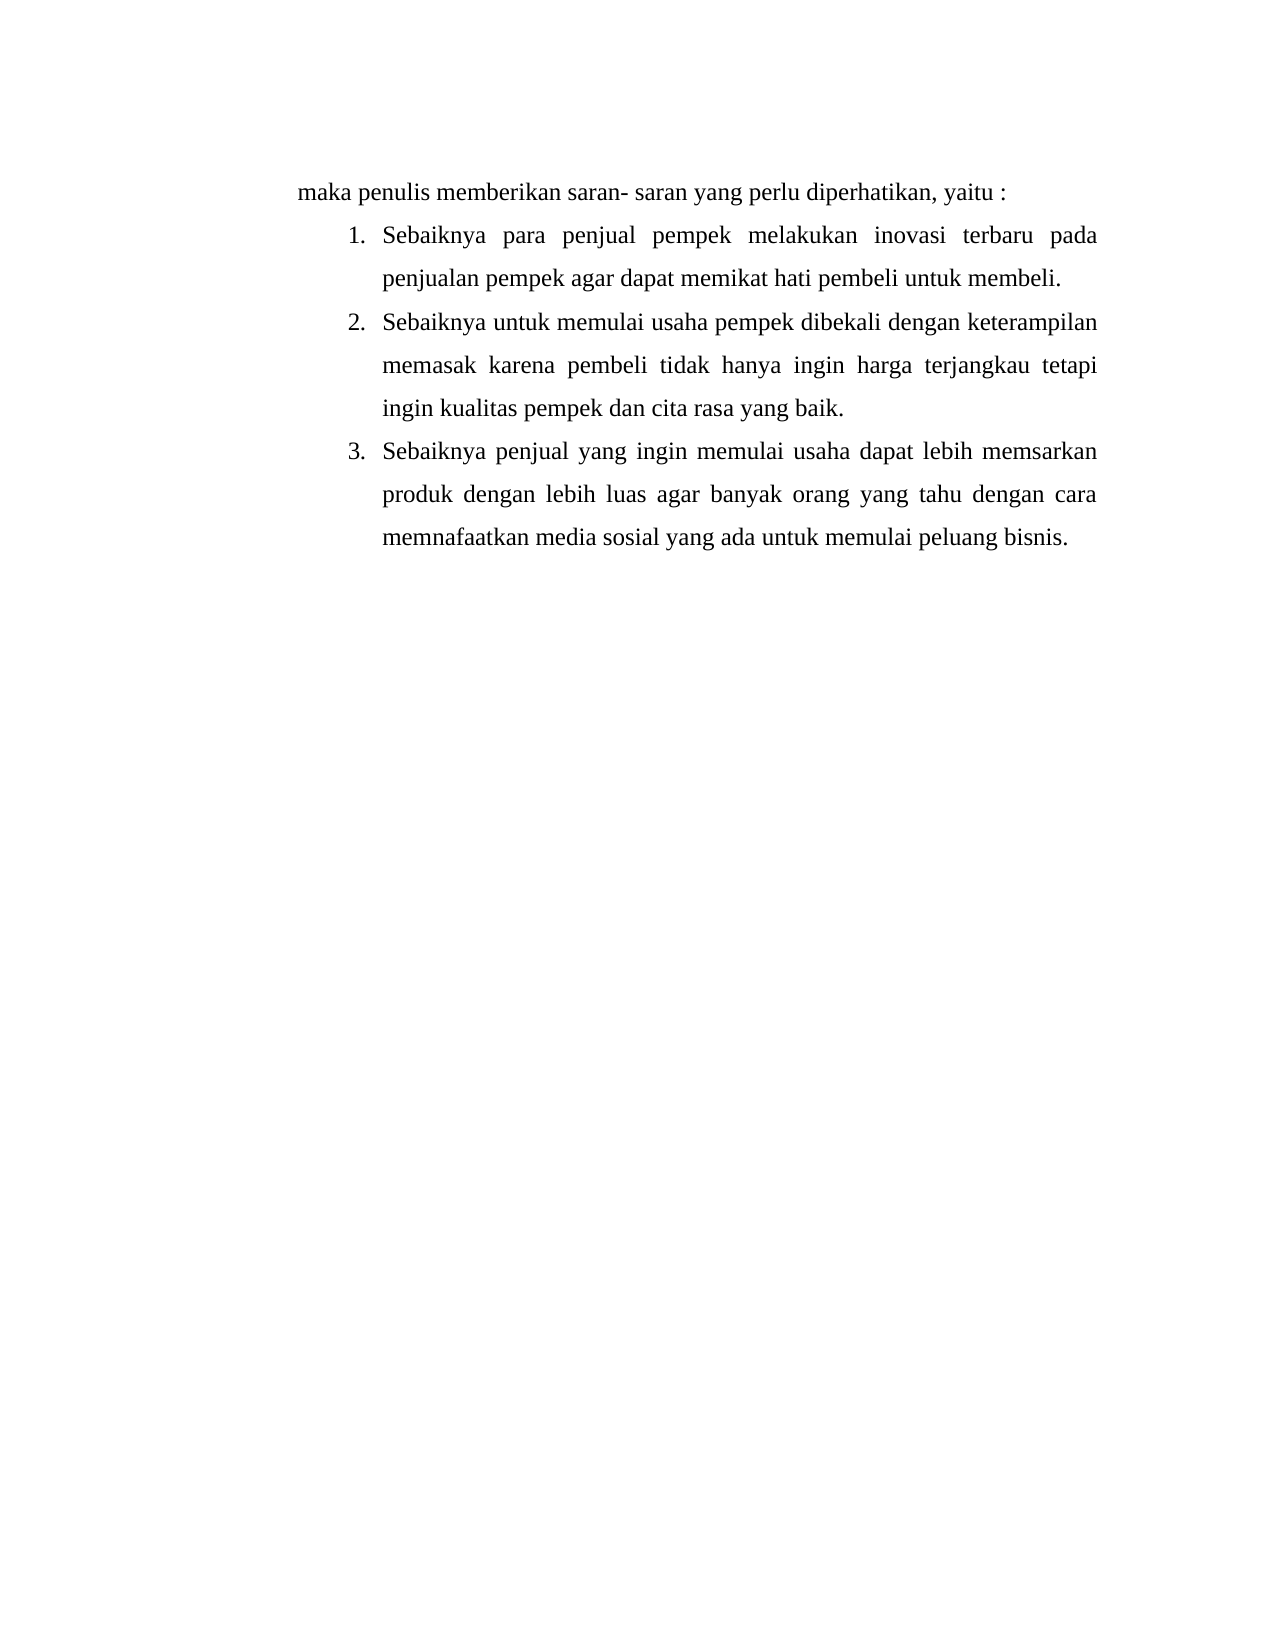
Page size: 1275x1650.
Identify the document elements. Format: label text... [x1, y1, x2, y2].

list Sebaiknya para penjual pempek melakukan inovasi terbaru pada penjualan pempek agar dapat memikat hati pembeli untuk membeli. [348, 220, 1098, 292]
list Sebaiknya penjual yang ingin memulai usaha dapat lebih memsarkan produk dengan lebih luas agar banyak orang yang tahu dengan cara memnafaatkan media sosial yang ada untuk memulai peluang bisnis. [348, 436, 1098, 551]
list Sebaiknya untuk memulai usaha pempek dibekali dengan keterampilan memasak karena pembeli tidak hanya ingin harga terjangkau tetapi ingin kualitas pempek dan cita rasa yang baik. [348, 307, 1098, 422]
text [297, 177, 1084, 206]
